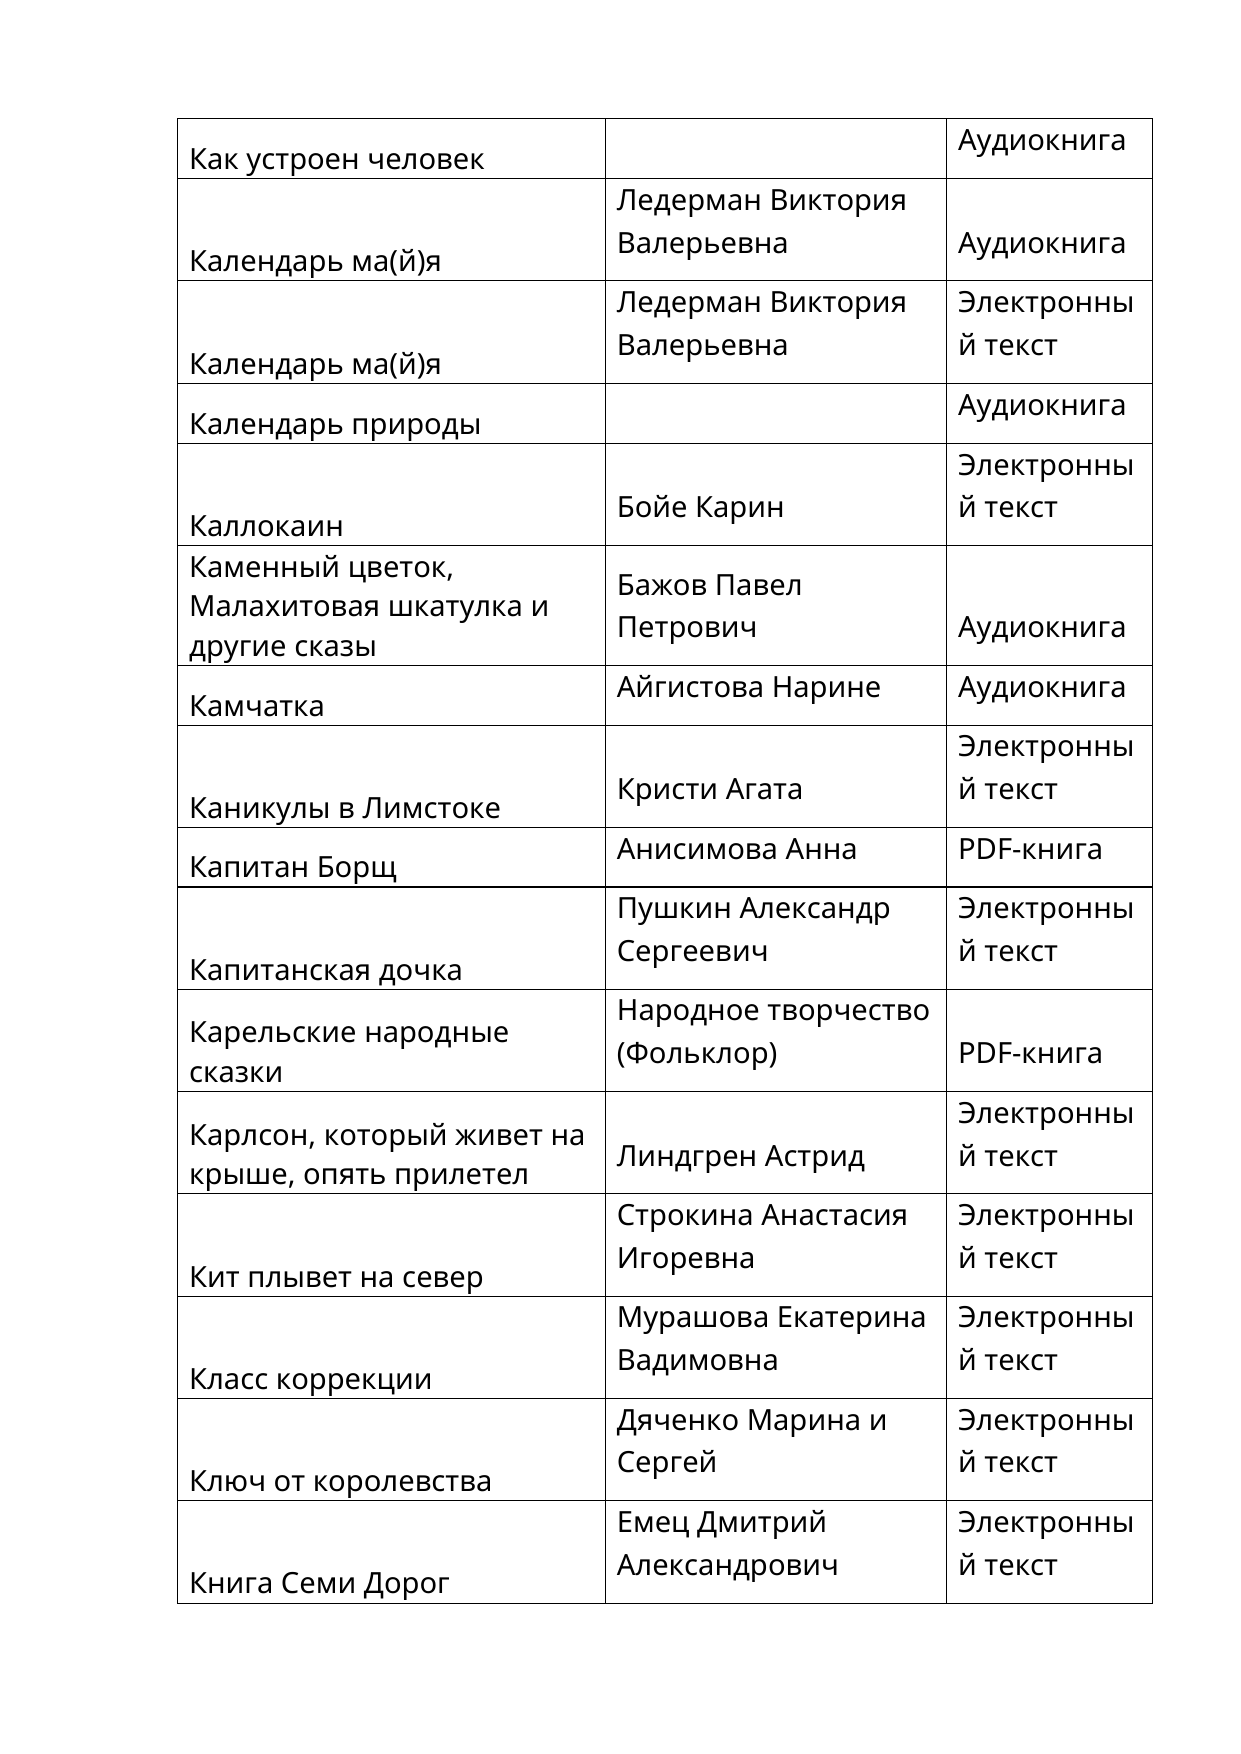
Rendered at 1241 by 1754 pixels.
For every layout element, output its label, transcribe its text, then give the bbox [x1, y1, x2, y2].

table_cell Электронный текст [947, 726, 1152, 827]
table_cell Аудиокнига [947, 546, 1152, 665]
table_cell Бойе Карин [606, 444, 946, 545]
table_cell Календарь ма(й)я [178, 179, 605, 280]
table_cell Электронный текст [947, 1092, 1152, 1193]
table_cell Электронный текст [947, 1501, 1152, 1602]
table_cell Пушкин Александр Сергеевич [606, 888, 946, 989]
table_cell Капитан Борщ [178, 828, 605, 886]
table_cell Электронный текст [947, 1194, 1152, 1296]
table_cell Кит плывет на север [178, 1194, 605, 1296]
table_cell PDF-книга [947, 828, 1152, 886]
table_cell Электронный текст [947, 1399, 1152, 1500]
table_cell Ключ от королевства [178, 1399, 605, 1500]
table_cell Книга Семи Дорог [178, 1501, 605, 1602]
table_cell Дяченко Марина и Сергей [606, 1399, 946, 1500]
table_cell Карельские народные сказки [178, 990, 605, 1091]
table_cell Линдгрен Астрид [606, 1092, 946, 1193]
table_cell Ледерман Виктория Валерьевна [606, 179, 946, 280]
table_cell Электронный текст [947, 281, 1152, 383]
table_cell [606, 119, 946, 178]
table_cell Анисимова Анна [606, 828, 946, 886]
table_cell Электронный текст [947, 1297, 1152, 1398]
table_cell Айгистова Нарине [606, 666, 946, 724]
table_cell Карлсон, который живет на крыше, опять прилетел [178, 1092, 605, 1193]
table_cell Кристи Агата [606, 726, 946, 827]
table_cell Камчатка [178, 666, 605, 724]
table_cell Строкина Анастасия Игоревна [606, 1194, 946, 1296]
table_cell [606, 384, 946, 443]
table_cell Каллокаин [178, 444, 605, 545]
table_cell Электронный текст [947, 888, 1152, 989]
table_cell Календарь природы [178, 384, 605, 443]
table_cell Ледерман Виктория Валерьевна [606, 281, 946, 383]
table_cell Календарь ма(й)я [178, 281, 605, 383]
table_cell Электронный текст [947, 444, 1152, 545]
table_cell Каникулы в Лимстоке [178, 726, 605, 827]
table_cell Народное творчество (Фольклор) [606, 990, 946, 1091]
table_cell Аудиокнига [947, 179, 1152, 280]
table_cell Аудиокнига [947, 666, 1152, 724]
table_cell Как устроен человек [178, 119, 605, 178]
table_cell Класс коррекции [178, 1297, 605, 1398]
table_cell Капитанская дочка [178, 888, 605, 989]
table_cell Мурашова Екатерина Вадимовна [606, 1297, 946, 1398]
table_cell Аудиокнига [947, 384, 1152, 443]
table_cell Емец Дмитрий Александрович [606, 1501, 946, 1602]
table_cell Каменный цветок, Малахитовая шкатулка и другие сказы [178, 546, 605, 665]
table_cell PDF-книга [947, 990, 1152, 1091]
table_cell Бажов Павел Петрович [606, 546, 946, 665]
table_cell Аудиокнига [947, 119, 1152, 178]
